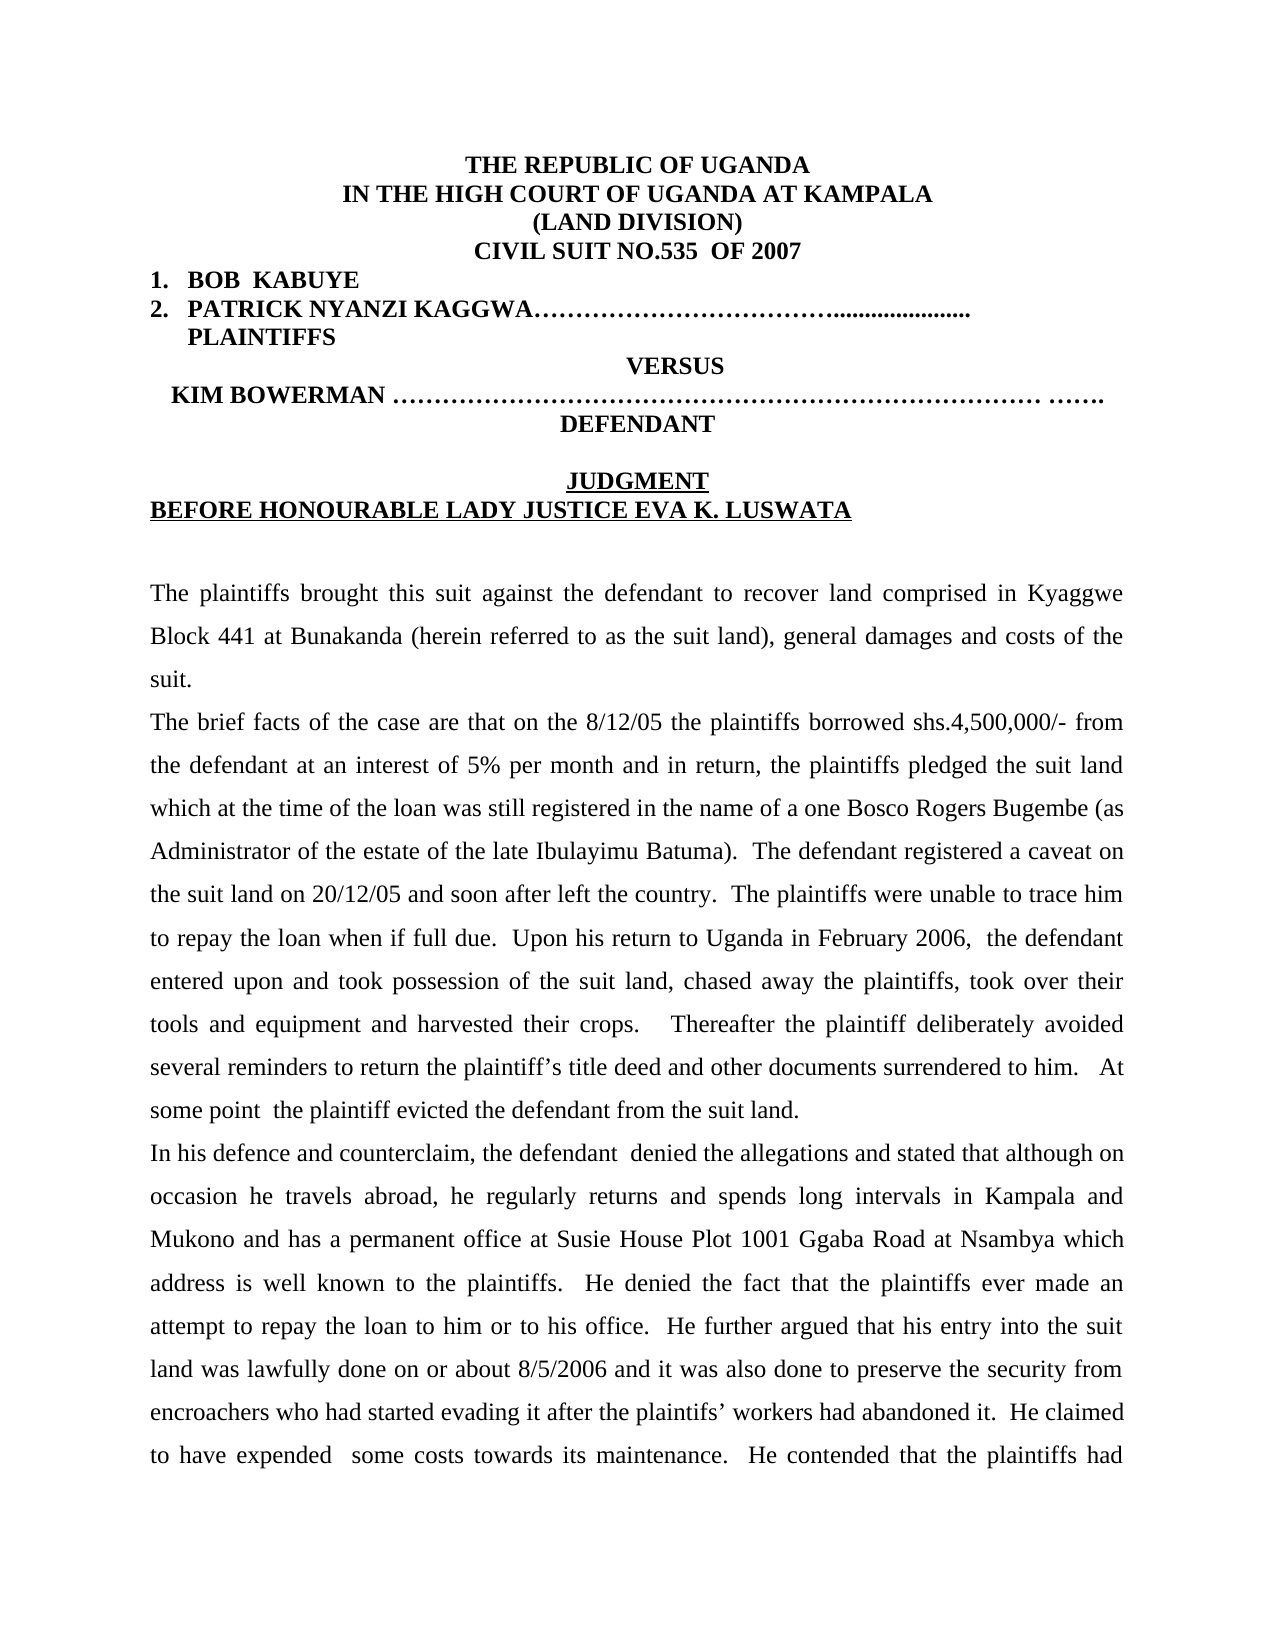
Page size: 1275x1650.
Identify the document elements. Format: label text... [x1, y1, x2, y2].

text KIM BOWERMAN …………………………………………………………………… ……. DEFENDANT [150, 380, 1125, 437]
text IN THE HIGH COURT OF UGANDA AT KAMPALA [150, 179, 1125, 207]
text BEFORE HONOURABLE LADY JUSTICE EVA K. LUSWATA [150, 495, 1125, 524]
list PATRICK NYANZI KAGGWA………………………………...................... PLAINTIFFS [150, 294, 1125, 351]
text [150, 1138, 1125, 1469]
text The plaintiffs brought this suit against the defendant to recover land comprised in Kyaggwe Block 441 at Bunakanda (herein referred to as the suit land), general damages and costs of the suit. [150, 578, 1125, 693]
text JUDGMENT [150, 466, 1125, 495]
text (LAND DIVISION) [150, 207, 1125, 236]
text The brief facts of the case are that on the 8/12/05 the plaintiffs borrowed shs.4,500,000/- from the defendant at an interest of 5% per month and in return, the plaintiffs pledged the suit land which at the time of the loan was still registered in the name of a one Bosco Rogers Bugembe (as Administrator of the estate of the late Ibulayimu Batuma). The defendant registered a caveat on the suit land on 20/12/05 and soon after left the country. The plaintiffs were unable to trace him to repay the loan when if full due. Upon his return to Uganda in February 2006, the defendant entered upon and took possession of the suit land, chased away the plaintiffs, took over their tools and equipment and harvested their crops. Thereafter the plaintiff deliberately avoided several reminders to return the plaintiff’s title deed and other documents surrendered to him. At some point the plaintiff evicted the defendant from the suit land. [150, 707, 1125, 1124]
text VERSUS [225, 351, 1125, 380]
text CIVIL SUIT NO.535 OF 2007 [150, 236, 1125, 265]
list BOB KABUYE [150, 265, 1125, 294]
text THE REPUBLIC OF UGANDA [150, 150, 1125, 179]
